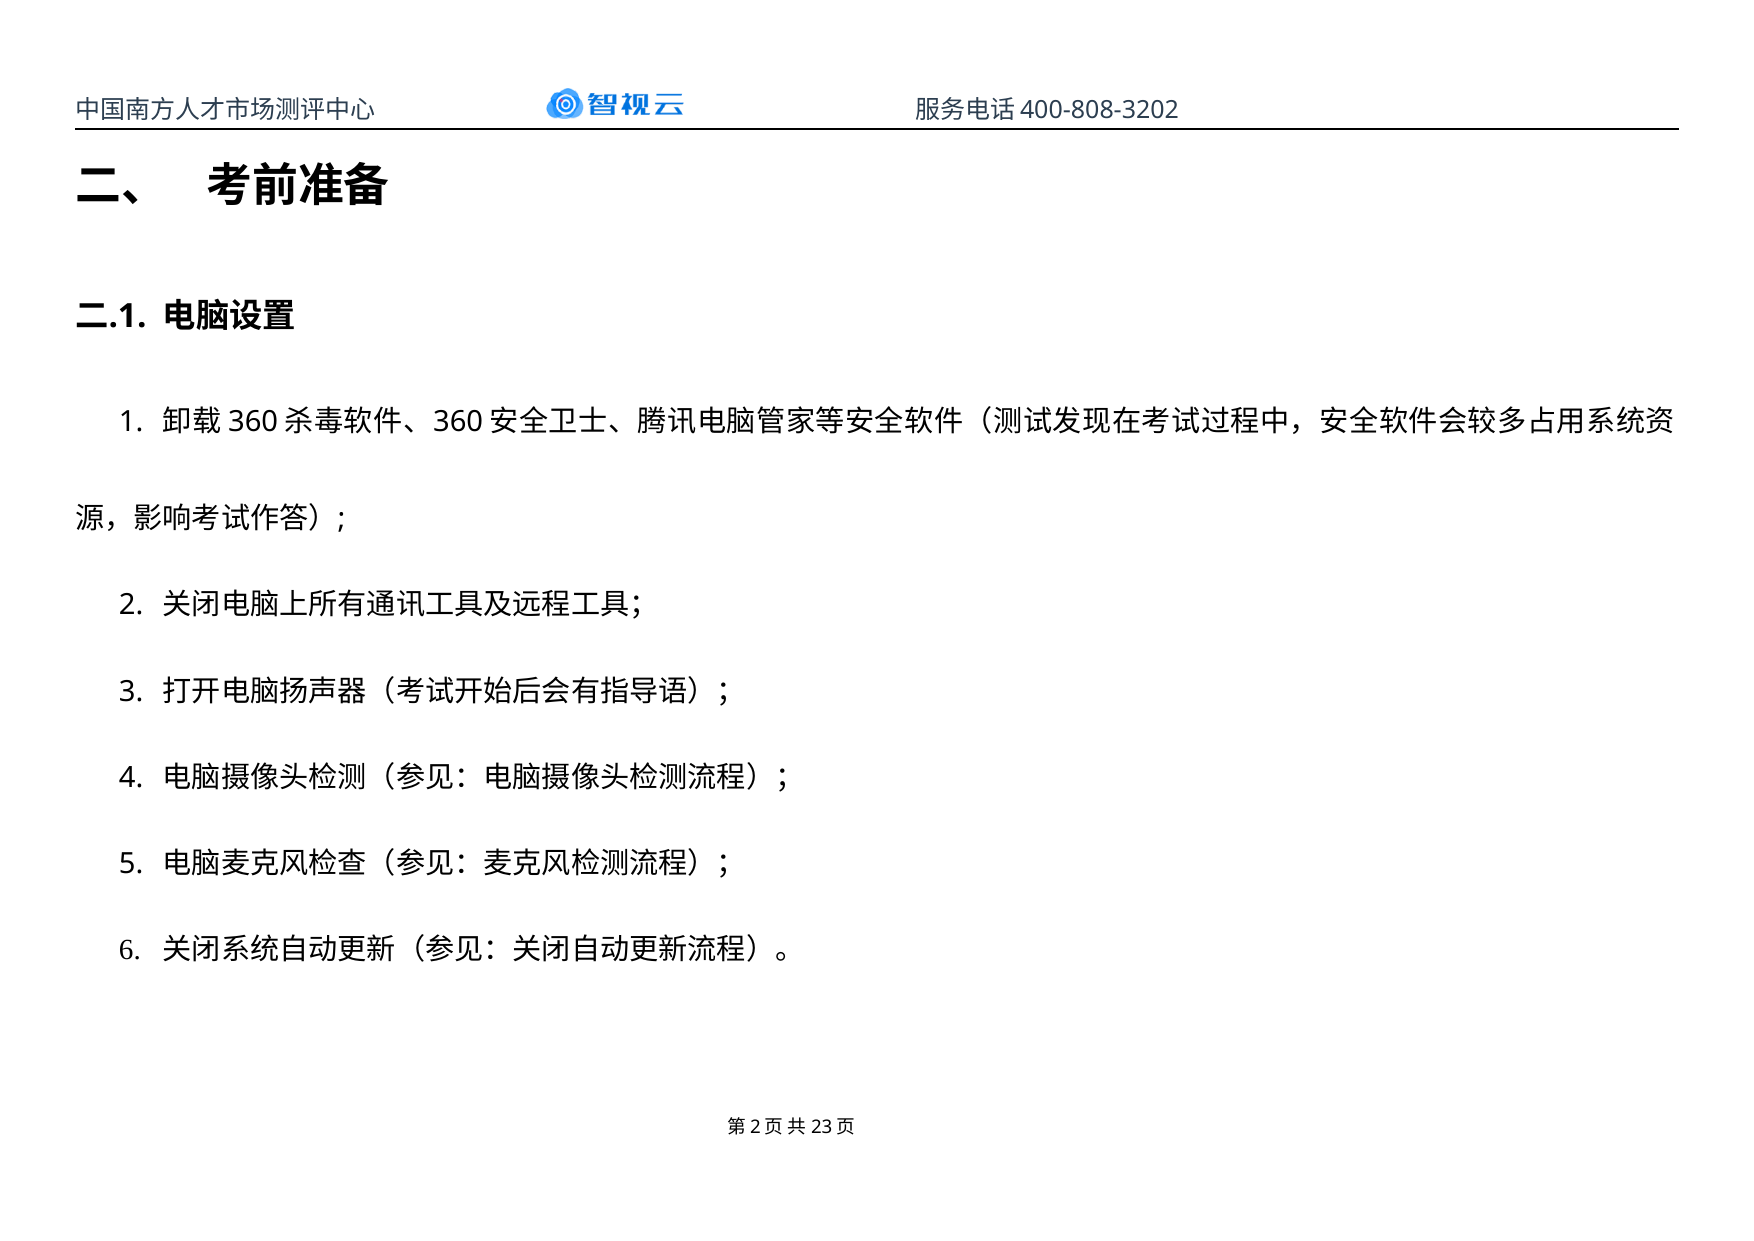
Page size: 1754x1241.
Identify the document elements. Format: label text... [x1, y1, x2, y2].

subtitle 电脑设置 [75, 280, 1679, 345]
list 电脑摄像头检测（参见：电脑摄像头检测流程）； [75, 742, 1679, 807]
list 卸载360杀毒软件、360安全卫士、腾讯电脑管家等安全软件（测试发现在考试过程中，安全软件会较多占用系统资源，影响考试作答）; [75, 386, 1679, 548]
picture [546, 88, 686, 119]
list 打开电脑扬声器（考试开始后会有指导语）； [75, 656, 1679, 721]
subtitle 考前准备 [75, 133, 1679, 230]
list 电脑麦克风检查（参见：麦克风检测流程）； [75, 828, 1679, 893]
list 关闭电脑上所有通讯工具及远程工具； [75, 570, 1679, 635]
list 关闭系统自动更新（参见：关闭自动更新流程）。 [75, 914, 1679, 979]
